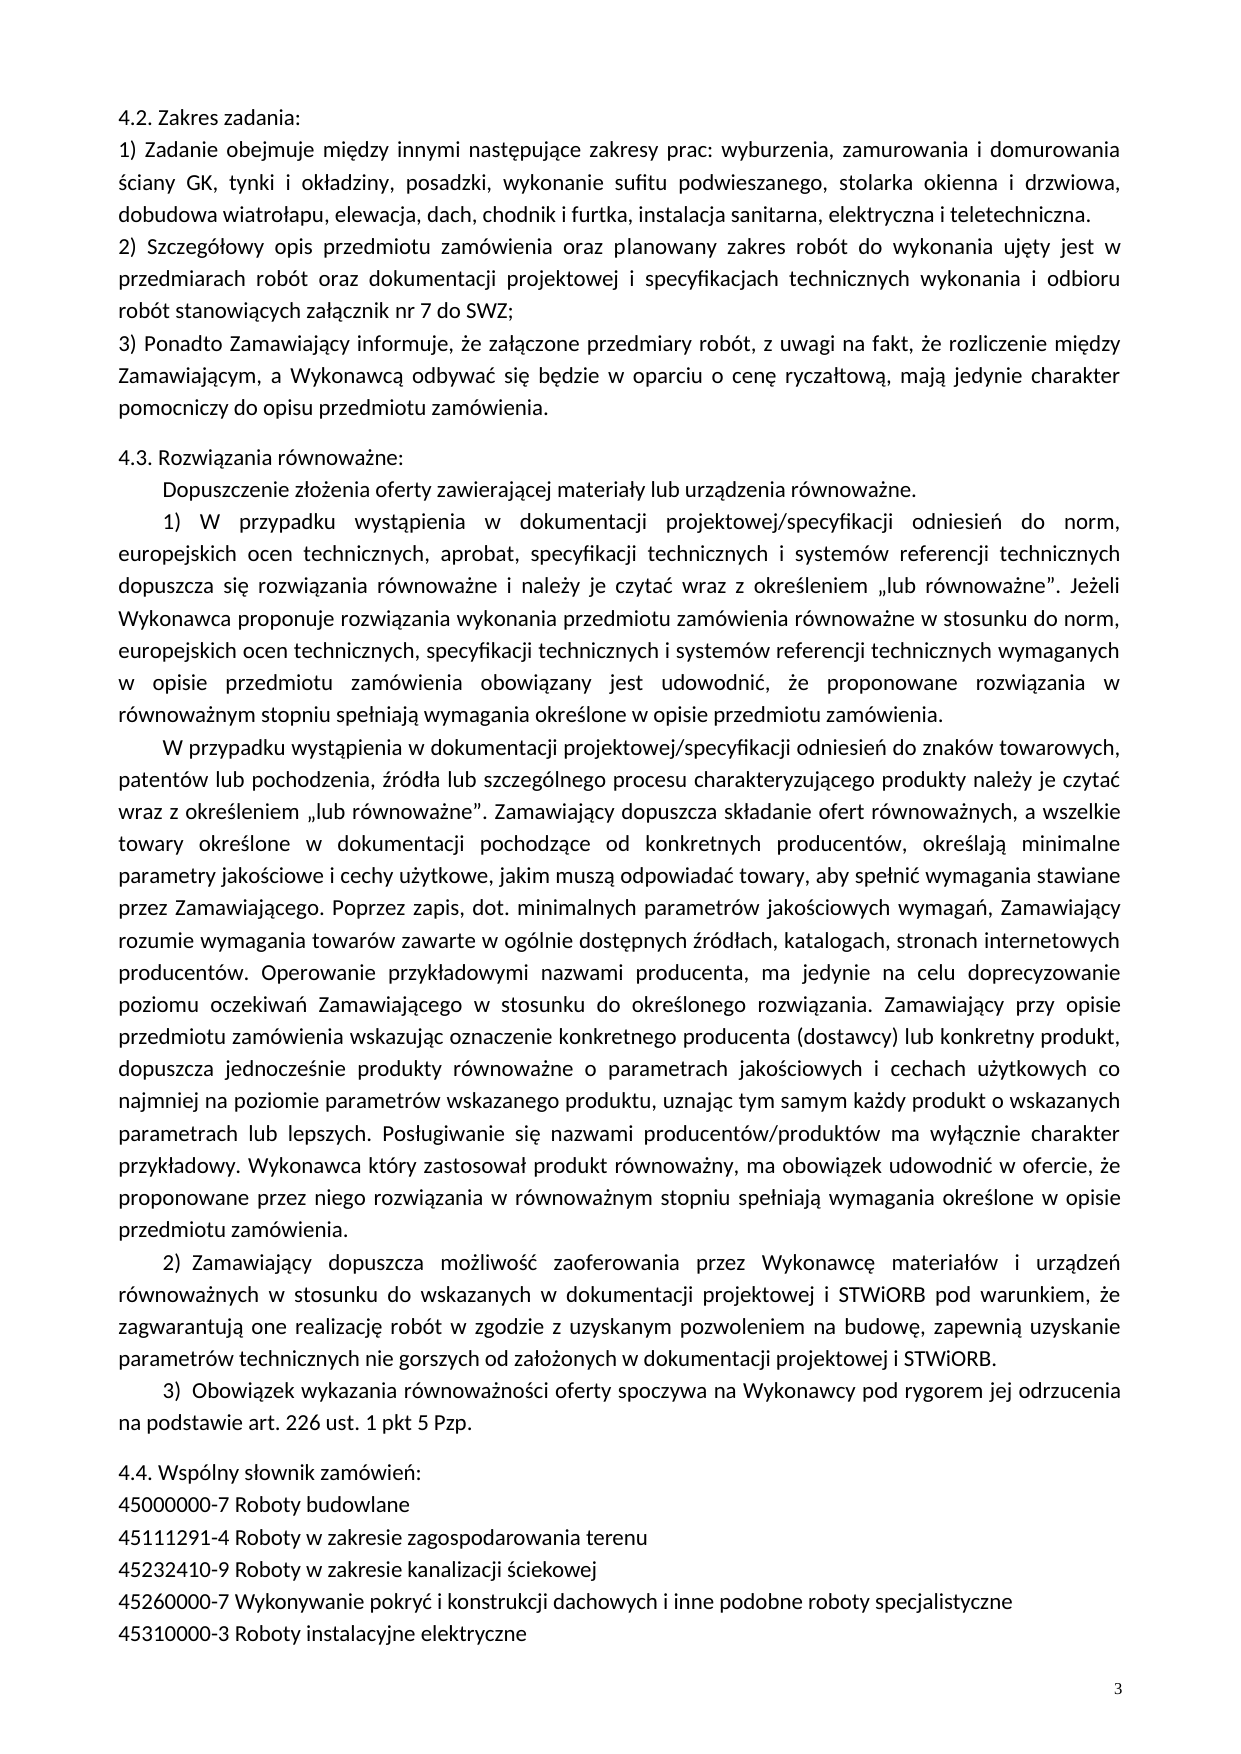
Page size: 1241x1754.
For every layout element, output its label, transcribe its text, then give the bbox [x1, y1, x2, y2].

text 3) Ponadto Zamawiający informuje, że załączone przedmiary robót, z uwagi na fakt, że rozliczenie między Zamawiającym, a Wykonawcą odbywać się będzie w oparciu o cenę ryczałtową, mają jedynie charakter pomocniczy do opisu przedmiotu zamówienia. [118, 329, 1122, 421]
text 45260000-7 Wykonywanie pokryć i konstrukcji dachowych i inne podobne roboty specjalistyczne [118, 1587, 1122, 1615]
text 2) Szczegółowy opis przedmiotu zamówienia oraz planowany zakres robót do wykonania ujęty jest w przedmiarach robót oraz dokumentacji projektowej i specyfikacjach technicznych wykonania i odbioru robót stanowiących załącznik nr 7 do SWZ; [118, 232, 1122, 324]
text Dopuszczenie złożenia oferty zawierającej materiały lub urządzenia równoważne. [118, 475, 1122, 503]
text 4.3. Rozwiązania równoważne: [118, 443, 1122, 471]
text 1) W przypadku wystąpienia w dokumentacji projektowej/specyfikacji odniesień do norm, europejskich ocen technicznych, aprobat, specyfikacji technicznych i systemów referencji technicznych dopuszcza się rozwiązania równoważne i należy je czytać wraz z określeniem „lub równoważne”. Jeżeli Wykonawca proponuje rozwiązania wykonania przedmiotu zamówienia równoważne w stosunku do norm, europejskich ocen technicznych, specyfikacji technicznych i systemów referencji technicznych wymaganych w opisie przedmiotu zamówienia obowiązany jest udowodnić, że proponowane rozwiązania w równoważnym stopniu spełniają wymagania określone w opisie przedmiotu zamówienia. [118, 507, 1122, 728]
text 1) Zadanie obejmuje między innymi następujące zakresy prac: wyburzenia, zamurowania i domurowania ściany GK, tynki i okładziny, posadzki, wykonanie sufitu podwieszanego, stolarka okienna i drzwiowa, dobudowa wiatrołapu, elewacja, dach, chodnik i furtka, instalacja sanitarna, elektryczna i teletechniczna. [118, 136, 1122, 228]
text 45232410-9 Roboty w zakresie kanalizacji ściekowej [118, 1555, 1122, 1583]
text 3) Obowiązek wykazania równoważności oferty spoczywa na Wykonawcy pod rygorem jej odrzucenia na podstawie art. 226 ust. 1 pkt 5 Pzp. [118, 1376, 1122, 1437]
text 4.2. Zakres zadania: [118, 103, 1122, 131]
text 45310000-3 Roboty instalacyjne elektryczne [118, 1619, 1122, 1647]
text 45111291-4 Roboty w zakresie zagospodarowania terenu [118, 1523, 1122, 1551]
text 4.4. Wspólny słownik zamówień: [118, 1458, 1122, 1486]
text 45000000-7 Roboty budowlane [118, 1491, 1122, 1518]
text 2) Zamawiający dopuszcza możliwość zaoferowania przez Wykonawcę materiałów i urządzeń równoważnych w stosunku do wskazanych w dokumentacji projektowej i STWiORB pod warunkiem, że zagwarantują one realizację robót w zgodzie z uzyskanym pozwoleniem na budowę, zapewnią uzyskanie parametrów technicznych nie gorszych od założonych w dokumentacji projektowej i STWiORB. [118, 1248, 1122, 1372]
text W przypadku wystąpienia w dokumentacji projektowej/specyfikacji odniesień do znaków towarowych, patentów lub pochodzenia, źródła lub szczególnego procesu charakteryzującego produkty należy je czytać wraz z określeniem „lub równoważne”. Zamawiający dopuszcza składanie ofert równoważnych, a wszelkie towary określone w dokumentacji pochodzące od konkretnych producentów, określają minimalne parametry jakościowe i cechy użytkowe, jakim muszą odpowiadać towary, aby spełnić wymagania stawiane przez Zamawiającego. Poprzez zapis, dot. minimalnych parametrów jakościowych wymagań, Zamawiający rozumie wymagania towarów zawarte w ogólnie dostępnych źródłach, katalogach, stronach internetowych producentów. Operowanie przykładowymi nazwami producenta, ma jedynie na celu doprecyzowanie poziomu oczekiwań Zamawiającego w stosunku do określonego rozwiązania. Zamawiający przy opisie przedmiotu zamówienia wskazując oznaczenie konkretnego producenta (dostawcy) lub konkretny produkt, dopuszcza jednocześnie produkty równoważne o parametrach jakościowych i cechach użytkowych co najmniej na poziomie parametrów wskazanego produktu, uznając tym samym każdy produkt o wskazanych parametrach lub lepszych. Posługiwanie się nazwami producentów/produktów ma wyłącznie charakter przykładowy. Wykonawca który zastosował produkt równoważny, ma obowiązek udowodnić w ofercie, że proponowane przez niego rozwiązania w równoważnym stopniu spełniają wymagania określone w opisie przedmiotu zamówienia. [118, 733, 1122, 1243]
